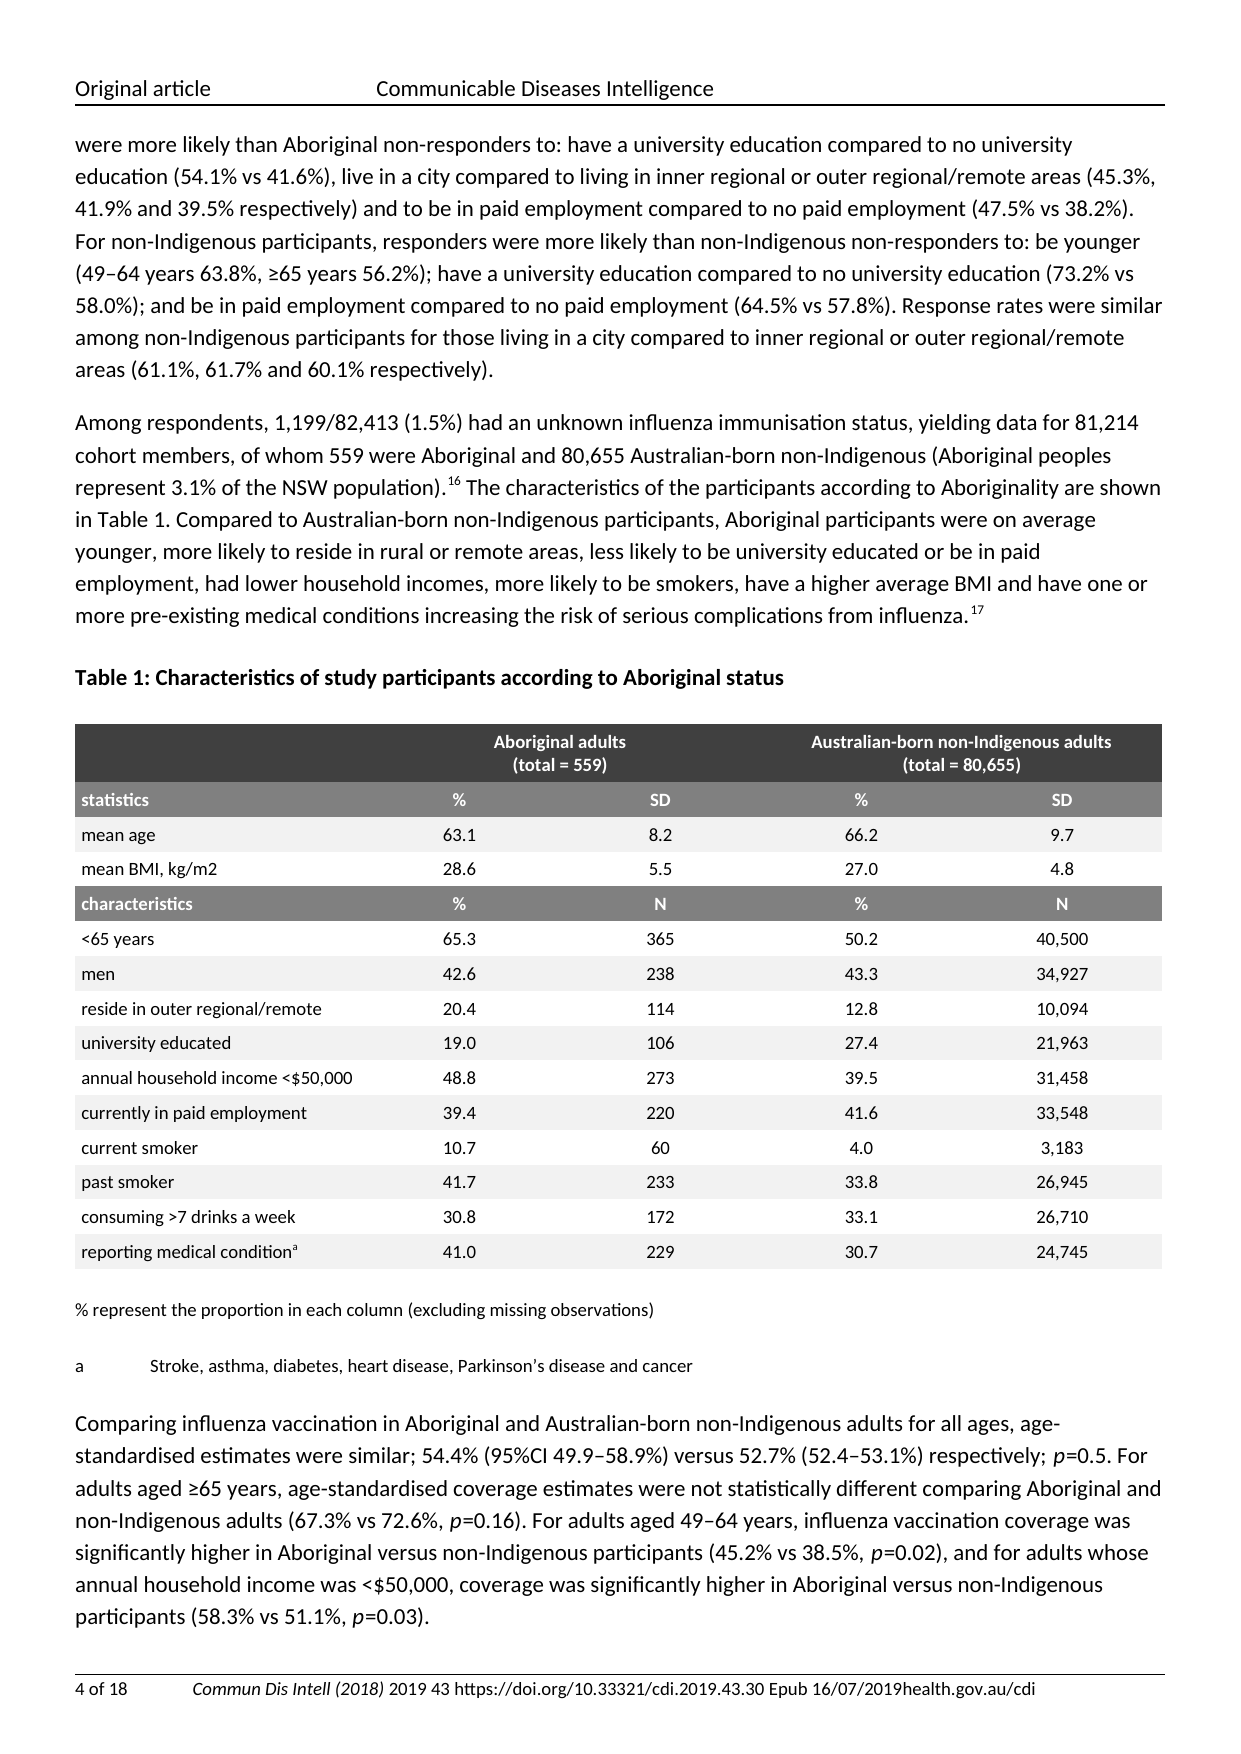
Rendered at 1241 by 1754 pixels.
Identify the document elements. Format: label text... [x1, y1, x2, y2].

table_cell reside in outer regional/remote [75, 991, 359, 1026]
table_cell 41.0 [359, 1234, 560, 1269]
table_cell 39.5 [761, 1060, 961, 1095]
table_cell 365 [560, 921, 761, 956]
table_cell 50.2 [761, 921, 961, 956]
text Comparing influenza vaccination in Aboriginal and Australian-born non-Indigenous adults for all ages, age-standardised estimates were similar; 54.4% (95%CI 49.9–58.9%) versus 52.7% (52.4–53.1%) respectively; p=0.5. For adults aged ≥65 years, age-standardised coverage estimates were not statistically different comparing Aboriginal and non-Indigenous adults (67.3% vs 72.6%, p=0.16). For adults aged 49–64 years, influenza vaccination coverage was significantly higher in Aboriginal versus non-Indigenous participants (45.2% vs 38.5%, p=0.02), and for adults whose annual household income was <$50,000, coverage was significantly higher in Aboriginal versus non-Indigenous participants (58.3% vs 51.1%, p=0.03). [75, 1409, 1165, 1631]
table_cell 172 [560, 1200, 761, 1234]
table_cell 63.1 [359, 817, 560, 852]
table_cell SD [560, 782, 761, 817]
table_cell 10.7 [359, 1130, 560, 1165]
table_cell 65.3 [359, 921, 560, 956]
table_cell 220 [560, 1095, 761, 1130]
table_cell annual household income <$50,000 [75, 1060, 359, 1095]
table_cell 40,500 [961, 921, 1162, 956]
table_cell 30.8 [359, 1200, 560, 1234]
table_cell 106 [560, 1026, 761, 1060]
table_cell 21,963 [961, 1026, 1162, 1060]
table_cell consuming >7 drinks a week [75, 1200, 359, 1234]
table_cell 114 [560, 991, 761, 1026]
table_cell 41.7 [359, 1165, 560, 1199]
table_cell 48.8 [359, 1060, 560, 1095]
table_cell current smoker [75, 1130, 359, 1165]
table_cell mean age [75, 817, 359, 852]
table_cell statistics [75, 782, 359, 817]
table_cell % [761, 782, 961, 817]
table_cell 238 [560, 956, 761, 991]
table_cell 3,183 [961, 1130, 1162, 1165]
table_cell 33.1 [761, 1200, 961, 1234]
table_header [75, 724, 359, 782]
table_cell 30.7 [761, 1234, 961, 1269]
table_cell men [75, 956, 359, 991]
table_cell 26,710 [961, 1200, 1162, 1234]
table_cell N [961, 886, 1162, 921]
table_cell SD [961, 782, 1162, 817]
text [75, 130, 1165, 383]
table_cell past smoker [75, 1165, 359, 1199]
table_cell 27.4 [761, 1026, 961, 1060]
table_cell % [761, 886, 961, 921]
text a Stroke, asthma, diabetes, heart disease, Parkinson’s disease and cancer [75, 1354, 1165, 1377]
table_cell % [359, 886, 560, 921]
table_cell 27.0 [761, 852, 961, 886]
text % represent the proportion in each column (excluding missing observations) [75, 1298, 1165, 1321]
table_cell university educated [75, 1026, 359, 1060]
table_cell 39.4 [359, 1095, 560, 1130]
table_cell N [560, 886, 761, 921]
table_cell % [359, 782, 560, 817]
table_cell 26,945 [961, 1165, 1162, 1199]
table_cell 10,094 [961, 991, 1162, 1026]
table_cell 5.5 [560, 852, 761, 886]
table_cell 43.3 [761, 956, 961, 991]
text Among respondents, 1,199/82,413 (1.5%) had an unknown influenza immunisation status, yielding data for 81,214 cohort members, of whom 559 were Aboriginal and 80,655 Australian-born non-Indigenous (Aboriginal peoples represent 3.1% of the NSW population).16 The characteristics of the participants according to Aboriginality are shown in Table 1. Compared to Australian-born non-Indigenous participants, Aboriginal participants were on average younger, more likely to reside in rural or remote areas, less likely to be university educated or be in paid employment, had lower household incomes, more likely to be smokers, have a higher average BMI and have one or more pre-existing medical conditions increasing the risk of serious complications from influenza.17 [75, 408, 1165, 630]
table_cell 233 [560, 1165, 761, 1199]
table_cell 4.0 [761, 1130, 961, 1165]
table_cell 28.6 [359, 852, 560, 886]
table_cell 19.0 [359, 1026, 560, 1060]
table_cell 229 [560, 1234, 761, 1269]
table_cell 31,458 [961, 1060, 1162, 1095]
table_cell <65 years [75, 921, 359, 956]
table_cell characteristics [75, 886, 359, 921]
table_cell 60 [560, 1130, 761, 1165]
table_cell 8.2 [560, 817, 761, 852]
table_cell 66.2 [761, 817, 961, 852]
table_header Aboriginal adults (total = 559) [359, 724, 761, 782]
table_cell reporting medical conditiona [75, 1234, 359, 1269]
table_cell 12.8 [761, 991, 961, 1026]
table_cell 20.4 [359, 991, 560, 1026]
table_cell currently in paid employment [75, 1095, 359, 1130]
table_header Australian-born non-Indigenous adults (total = 80,655) [761, 724, 1162, 782]
table_cell 24,745 [961, 1234, 1162, 1269]
table_cell 273 [560, 1060, 761, 1095]
table_cell 4.8 [961, 852, 1162, 886]
table_cell 41.6 [761, 1095, 961, 1130]
table_cell 34,927 [961, 956, 1162, 991]
table_cell 33.8 [761, 1165, 961, 1199]
text Table 1: Characteristics of study participants according to Aboriginal status [75, 663, 1165, 691]
table_cell 9.7 [961, 817, 1162, 852]
table_cell 33,548 [961, 1095, 1162, 1130]
table_cell mean BMI, kg/m2 [75, 852, 359, 886]
table_cell 42.6 [359, 956, 560, 991]
